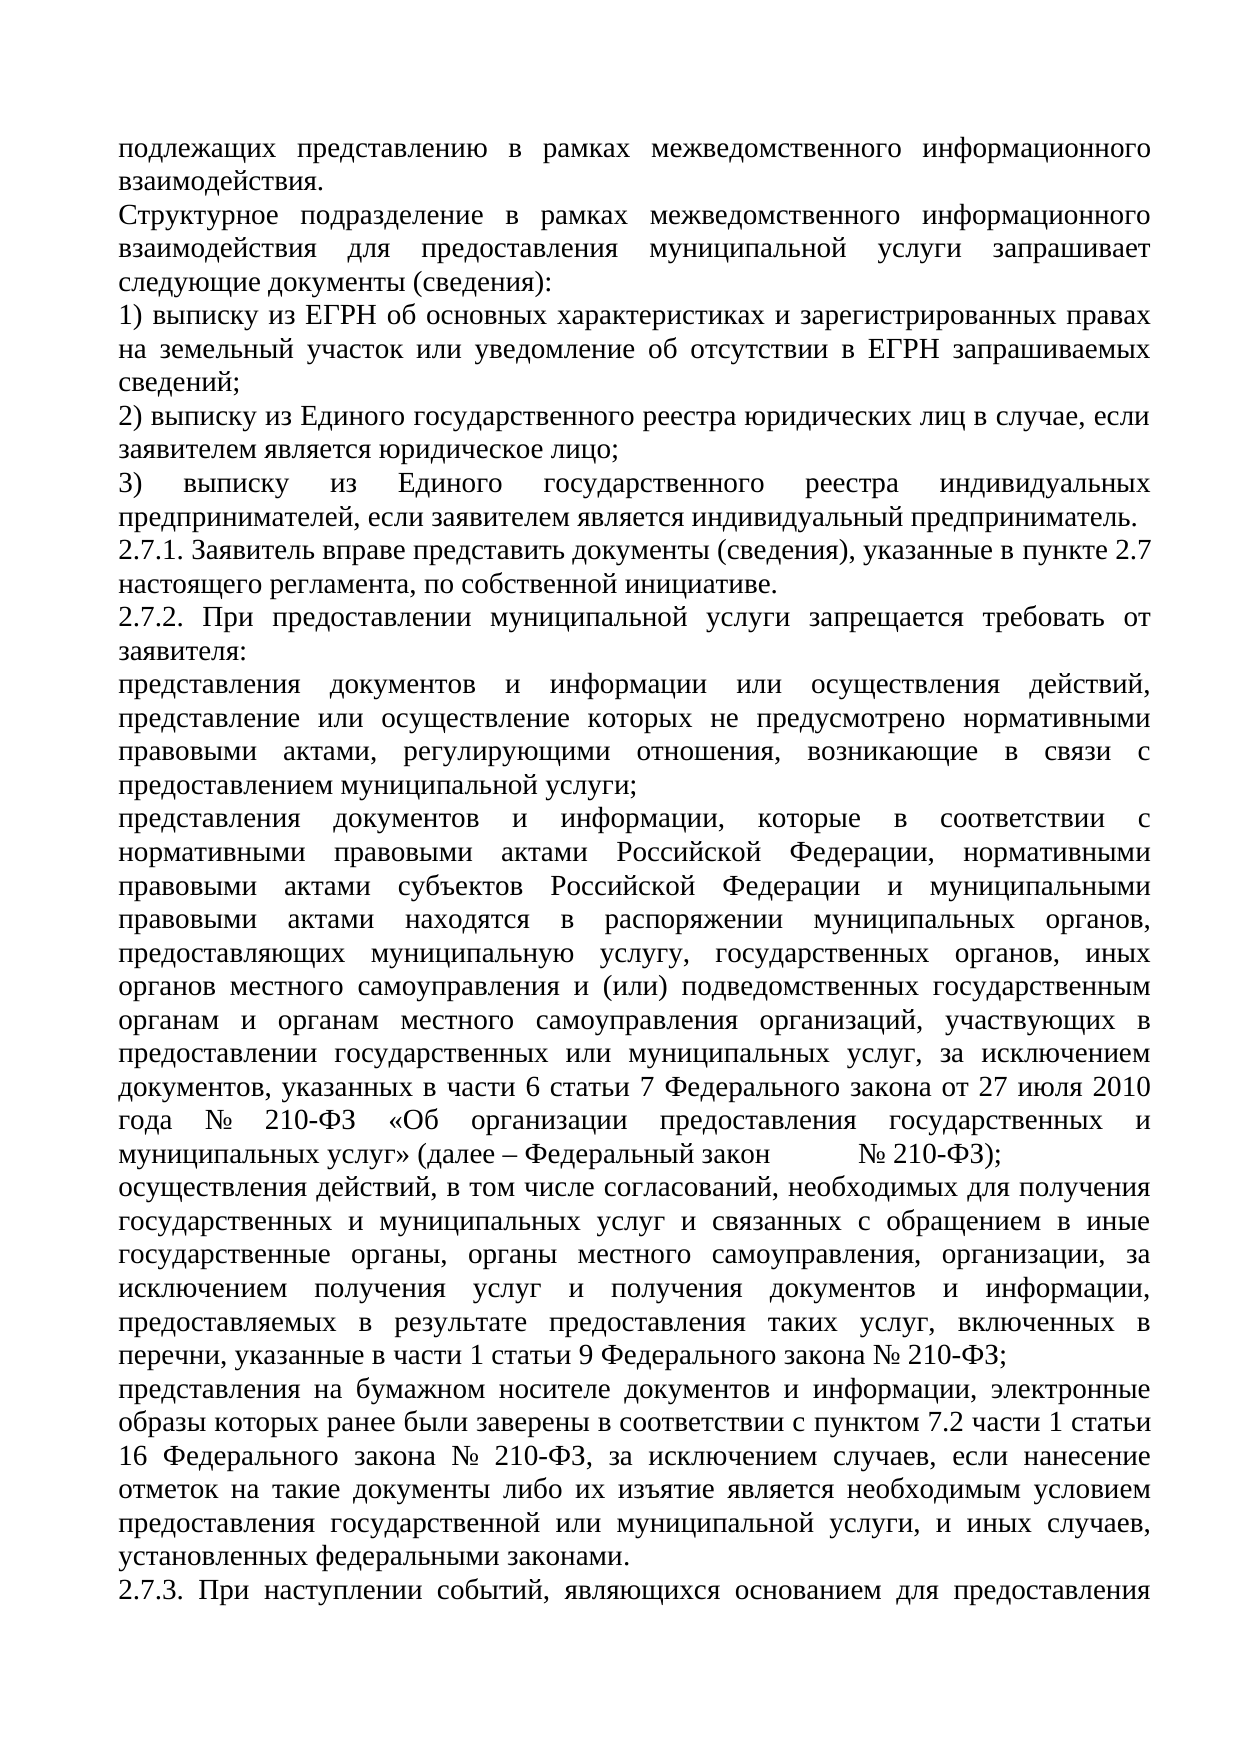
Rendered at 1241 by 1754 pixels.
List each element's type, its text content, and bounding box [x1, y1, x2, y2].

text представления документов и информации, которые в соответствии с нормативными правовыми актами Российской Федерации, нормативными правовыми актами субъектов Российской Федерации и муниципальными правовыми актами находятся в распоряжении муниципальных органов, предоставляющих муниципальную услугу, государственных органов, иных органов местного самоуправления и (или) подведомственных государственным органам и органам местного самоуправления организаций, участвующих в предоставлении государственных или муниципальных услуг, за исключением документов, указанных в части 6 статьи 7 Федерального закона от 27 июля 2010 года № 210-ФЗ «Об организации предоставления государственных и муниципальных услуг» (далее – Федеральный закон № 210-ФЗ); [118, 801, 1152, 1169]
text Структурное подразделение в рамках межведомственного информационного взаимодействия для предоставления муниципальной услуги запрашивает следующие документы (сведения): [118, 197, 1152, 297]
text 2) выписку из Единого государственного реестра юридических лиц в случае, если заявителем является юридическое лицо; [118, 398, 1152, 465]
text 2.7.1. Заявитель вправе представить документы (сведения), указанные в пункте 2.7 настоящего регламента, по собственной инициативе. [118, 532, 1152, 599]
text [118, 1572, 1152, 1606]
text 3) выписку из Единого государственного реестра индивидуальных предпринимателей, если заявителем является индивидуальный предприниматель. [118, 465, 1152, 532]
text представления документов и информации или осуществления действий, представление или осуществление которых не предусмотрено нормативными правовыми актами, регулирующими отношения, возникающие в связи с предоставлением муниципальной услуги; [118, 666, 1152, 801]
text 1) выписку из ЕГРН об основных характеристиках и зарегистрированных правах на земельный участок или уведомление об отсутствии в ЕГРН запрашиваемых сведений; [118, 297, 1152, 398]
text представления на бумажном носителе документов и информации, электронные образы которых ранее были заверены в соответствии с пунктом 7.2 части 1 статьи 16 Федерального закона № 210-ФЗ, за исключением случаев, если нанесение отметок на такие документы либо их изъятие является необходимым условием предоставления государственной или муниципальной услуги, и иных случаев, установленных федеральными законами. [118, 1371, 1152, 1572]
text 2.7.2. При предоставлении муниципальной услуги запрещается требовать от заявителя: [118, 599, 1152, 666]
text осуществления действий, в том числе согласований, необходимых для получения государственных и муниципальных услуг и связанных с обращением в иные государственные органы, органы местного самоуправления, организации, за исключением получения услуг и получения документов и информации, предоставляемых в результате предоставления таких услуг, включенных в перечни, указанные в части 1 статьи 9 Федерального закона № 210-ФЗ; [118, 1169, 1152, 1371]
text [118, 130, 1152, 197]
